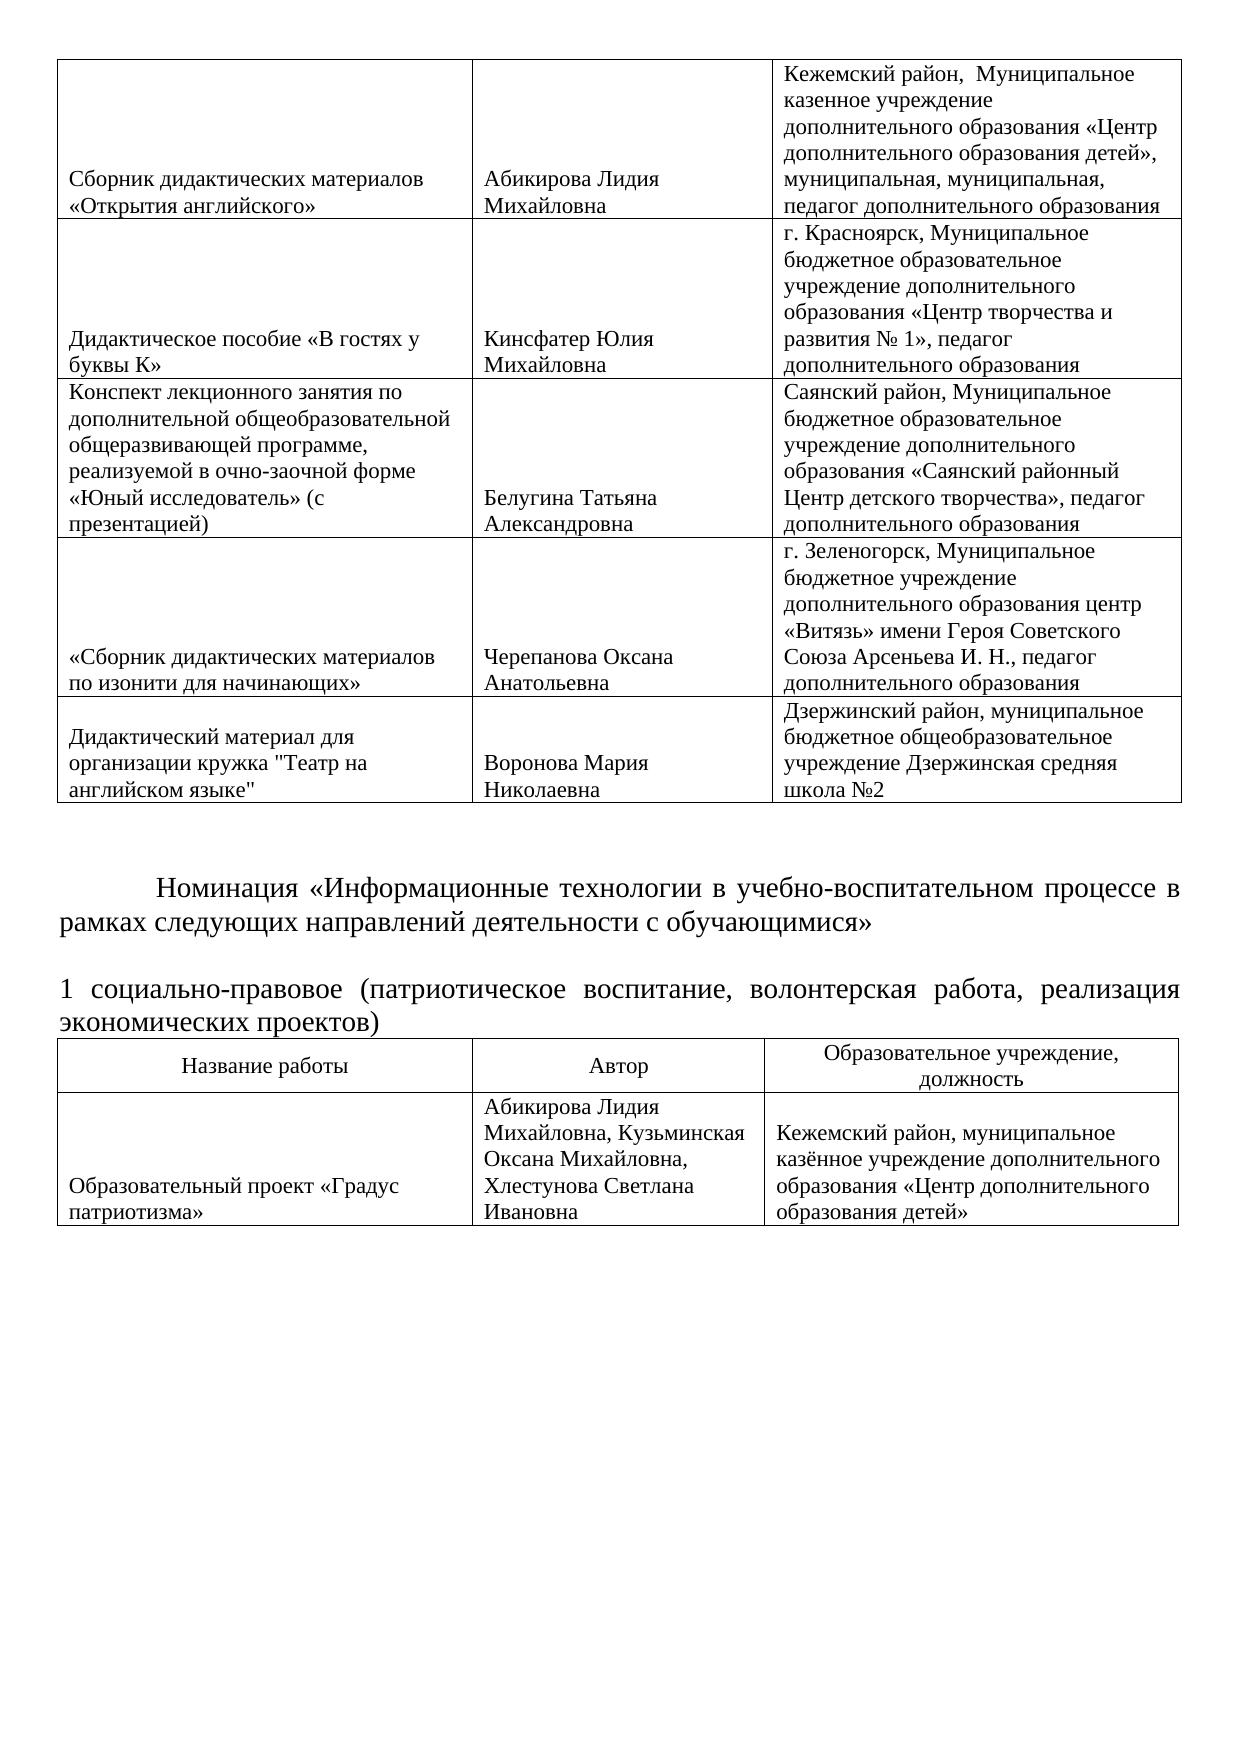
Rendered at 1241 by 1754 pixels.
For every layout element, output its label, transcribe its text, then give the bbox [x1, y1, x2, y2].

table_cell Кежемский район, муниципальное казённое учреждение дополнительного образования «Центр дополнительного образования детей» [765, 1093, 1178, 1224]
table_cell Абикирова Лидия Михайловна, Кузьминская Оксана Михайловна, Хлестунова Светлана Ивановна [473, 1093, 764, 1224]
text Номинация «Информационные технологии в учебно-воспитательном процессе в рамках следующих направлений деятельности с обучающимися» [59, 870, 1181, 937]
table_cell Кинсфатер Юлия Михайловна [473, 219, 772, 377]
table_header Образовательное учреждение, должность [765, 1039, 1178, 1092]
table_cell Конспект лекционного занятия по дополнительной общеобразовательной общеразвивающей программе, реализуемой в очно-заочной форме «Юный исследователь» (с презентацией) [58, 379, 472, 537]
table_cell Сборник дидактических материалов «Открытия английского» [58, 60, 472, 218]
table_cell Саянский район, Муниципальное бюджетное образовательное учреждение дополнительного образования «Саянский районный Центр детского творчества», педагог дополнительного образования [773, 379, 1181, 537]
text 1 социально-правовое (патриотическое воспитание, волонтерская работа, реализация экономических проектов) [59, 971, 1181, 1038]
table_cell г. Зеленогорск, Муниципальное бюджетное учреждение дополнительного образования центр «Витязь» имени Героя Советского Союза Арсеньева И. Н., педагог дополнительного образования [773, 538, 1181, 696]
table_cell Дидактический материал для организации кружка "Театр на английском языке" [58, 697, 472, 802]
table_cell «Сборник дидактических материалов по изонити для начинающих» [58, 538, 472, 696]
table_cell Образовательный проект «Градус патриотизма» [58, 1093, 472, 1224]
table_header Название работы [58, 1039, 472, 1092]
table_cell Воронова Мария Николаевна [473, 697, 772, 802]
table_cell Абикирова Лидия Михайловна [473, 60, 772, 218]
table_cell Белугина Татьяна Александровна [473, 379, 772, 537]
table_cell г. Красноярск, Муниципальное бюджетное образовательное учреждение дополнительного образования «Центр творчества и развития № 1», педагог дополнительного образования [773, 219, 1181, 377]
table_header Автор [473, 1039, 764, 1092]
table_cell Кежемский район, Муниципальное казенное учреждение дополнительного образования «Центр дополнительного образования детей», муниципальная, муниципальная, педагог дополнительного образования [773, 60, 1181, 218]
table_cell Дидактическое пособие «В гостях у буквы К» [58, 219, 472, 377]
table_cell Дзержинский район, муниципальное бюджетное общеобразовательное учреждение Дзержинская средняя школа №2 [773, 697, 1181, 802]
table_cell Черепанова Оксана Анатольевна [473, 538, 772, 696]
